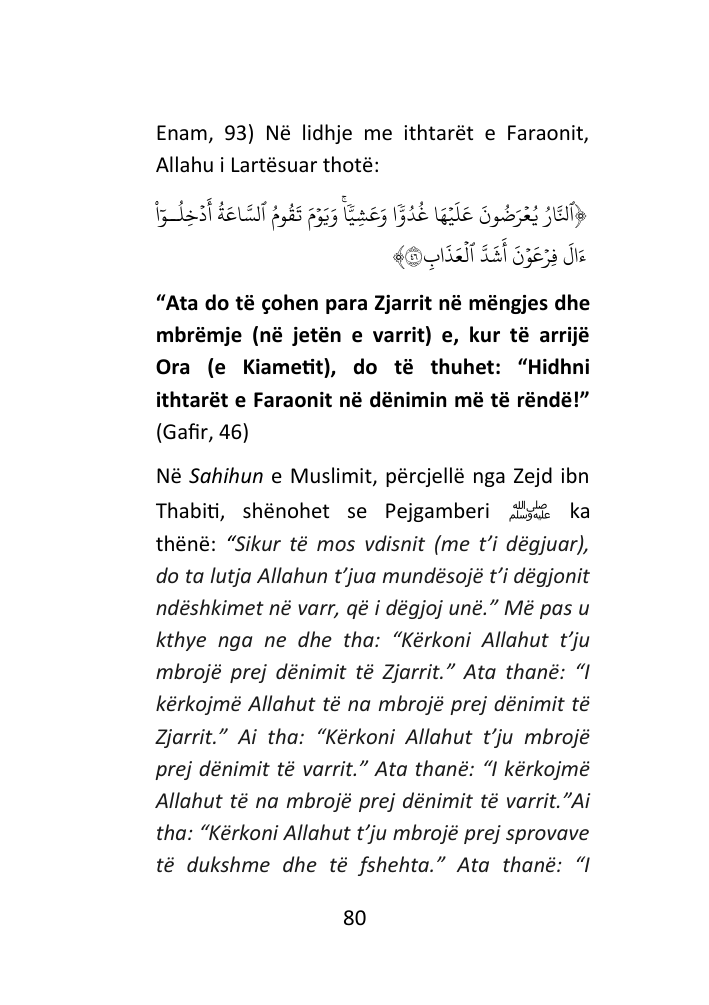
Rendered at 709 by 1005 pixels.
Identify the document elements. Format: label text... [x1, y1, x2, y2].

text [156, 462, 591, 878]
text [156, 118, 591, 178]
text ﴿ٱلنَّارُ يُعۡرَضُونَ عَلَيۡهَا غُدُوّٗا وَعَشِيّٗاۚ وَيَوۡمَ تَقُومُ ٱلسَّاعَةُ أَدۡخِلُوٓاْ ءَالَ فِرۡعَوۡنَ أَشَدَّ ٱلۡعَذَابِ٤٦﴾ [156, 195, 587, 276]
text “Ata do të çohen para Zjarrit në mëngjes dhe mbrëmje (në jetën e varrit) e, kur të arrijë Ora (e Kiametit), do të thuhet: “Hidhni ithtarët e Faraonit në dënimin më të rëndë!” (Gafir, 46) [156, 288, 591, 445]
